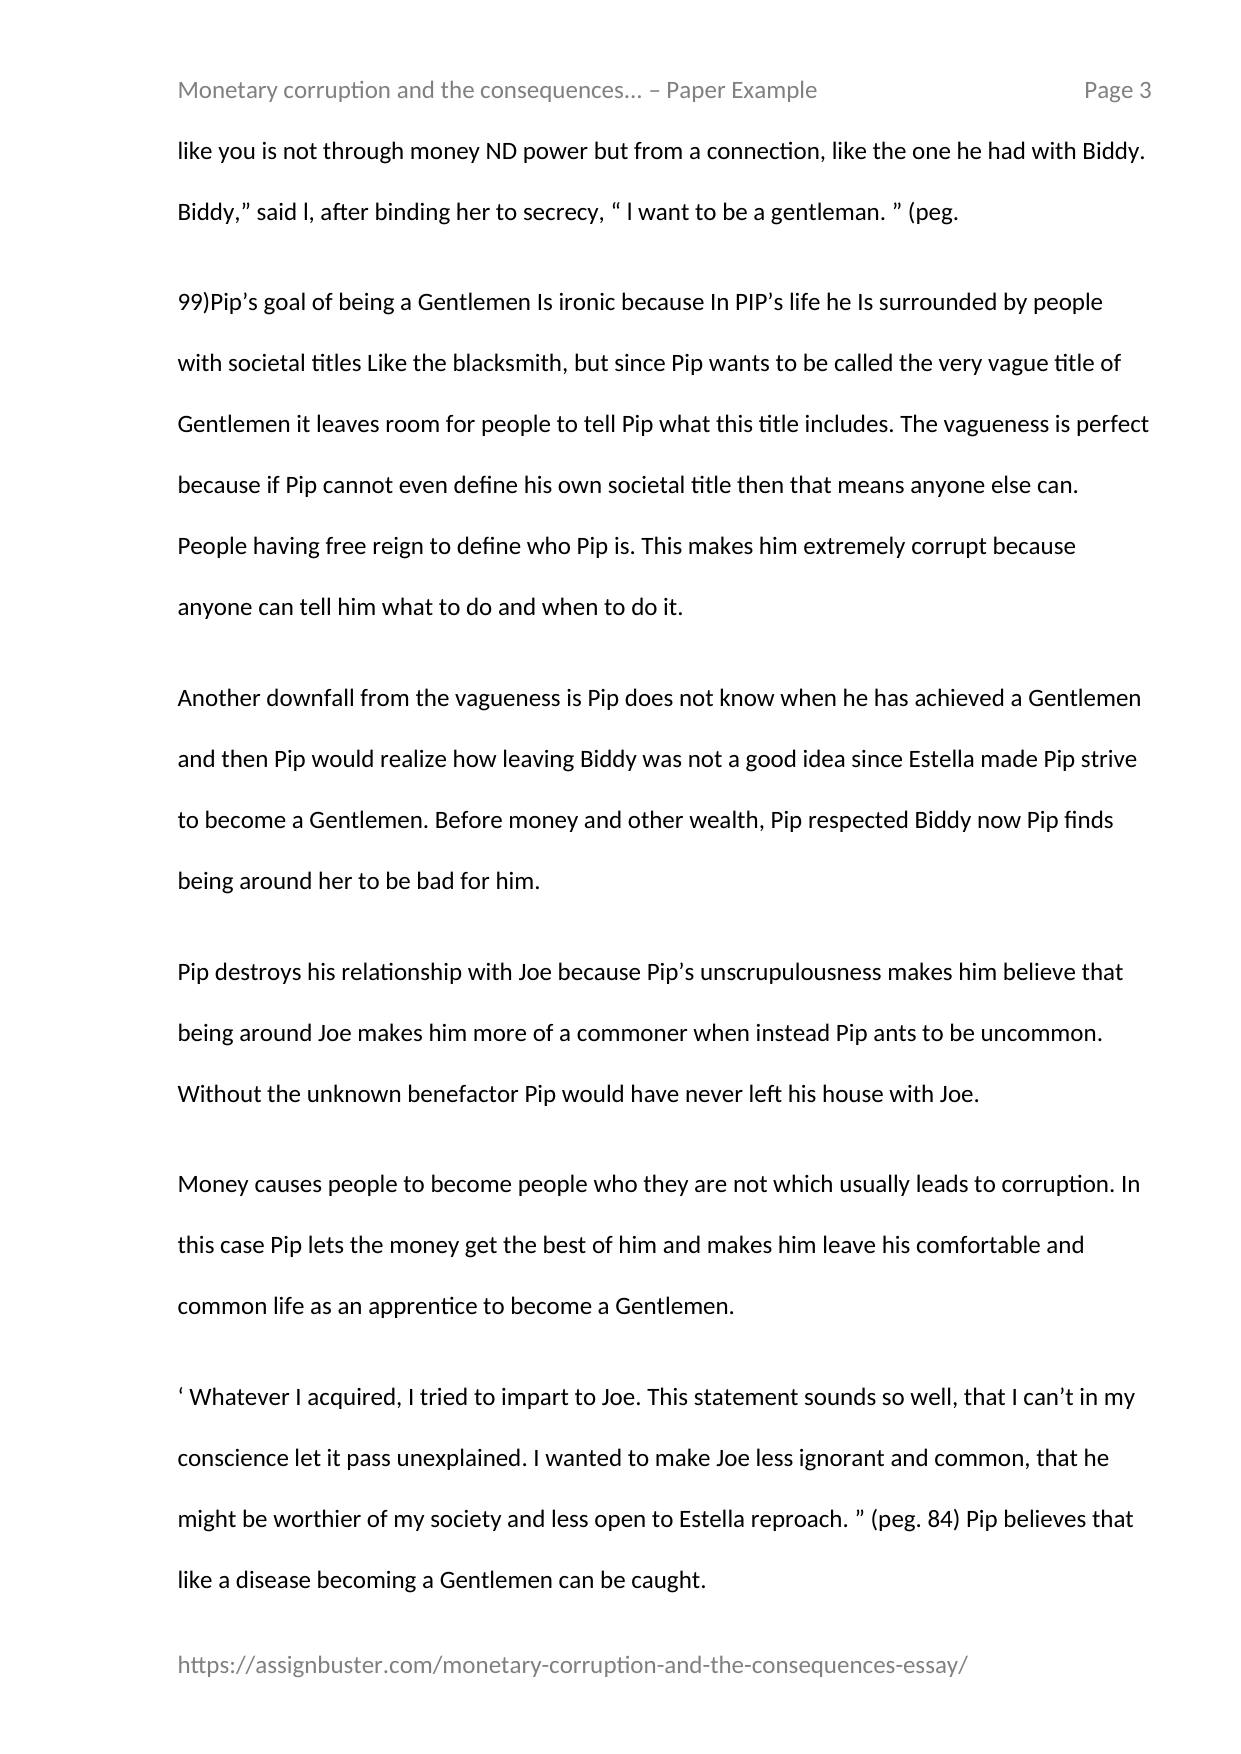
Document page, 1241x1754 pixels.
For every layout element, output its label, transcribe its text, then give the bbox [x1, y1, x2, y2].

text ‘ Whatever I acquired, I tried to impart to Joe. This statement sounds so well, that I can’t in my conscience let it pass unexplained. I wanted to make Joe less ignorant and common, that he might be worthier of my society and less open to Estella reproach. ” (peg. 84) Pip believes that like a disease becoming a Gentlemen can be caught. [177, 1381, 1152, 1594]
text Another downfall from the vagueness is Pip does not know when he has achieved a Gentlemen and then Pip would realize how leaving Biddy was not a good idea since Estella made Pip strive to become a Gentlemen. Before money and other wealth, Pip respected Biddy now Pip finds being around her to be bad for him. [177, 682, 1152, 896]
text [177, 135, 1152, 226]
text Pip destroys his relationship with Joe because Pip’s unscrupulousness makes him believe that being around Joe makes him more of a commoner when instead Pip ants to be uncommon. Without the unknown benefactor Pip would have never left his house with Joe. [177, 956, 1152, 1108]
text 99)Pip’s goal of being a Gentlemen Is ironic because In PIP’s life he Is surrounded by people with societal titles Like the blacksmith, but since Pip wants to be called the very vague title of Gentlemen it leaves room for people to tell Pip what this title includes. The vagueness is perfect because if Pip cannot even define his own societal title then that means anyone else can. People having free reign to define who Pip is. This makes him extremely corrupt because anyone can tell him what to do and when to do it. [177, 286, 1152, 622]
text Money causes people to become people who they are not which usually leads to corruption. In this case Pip lets the money get the best of him and makes him leave his comfortable and common life as an apprentice to become a Gentlemen. [177, 1168, 1152, 1321]
